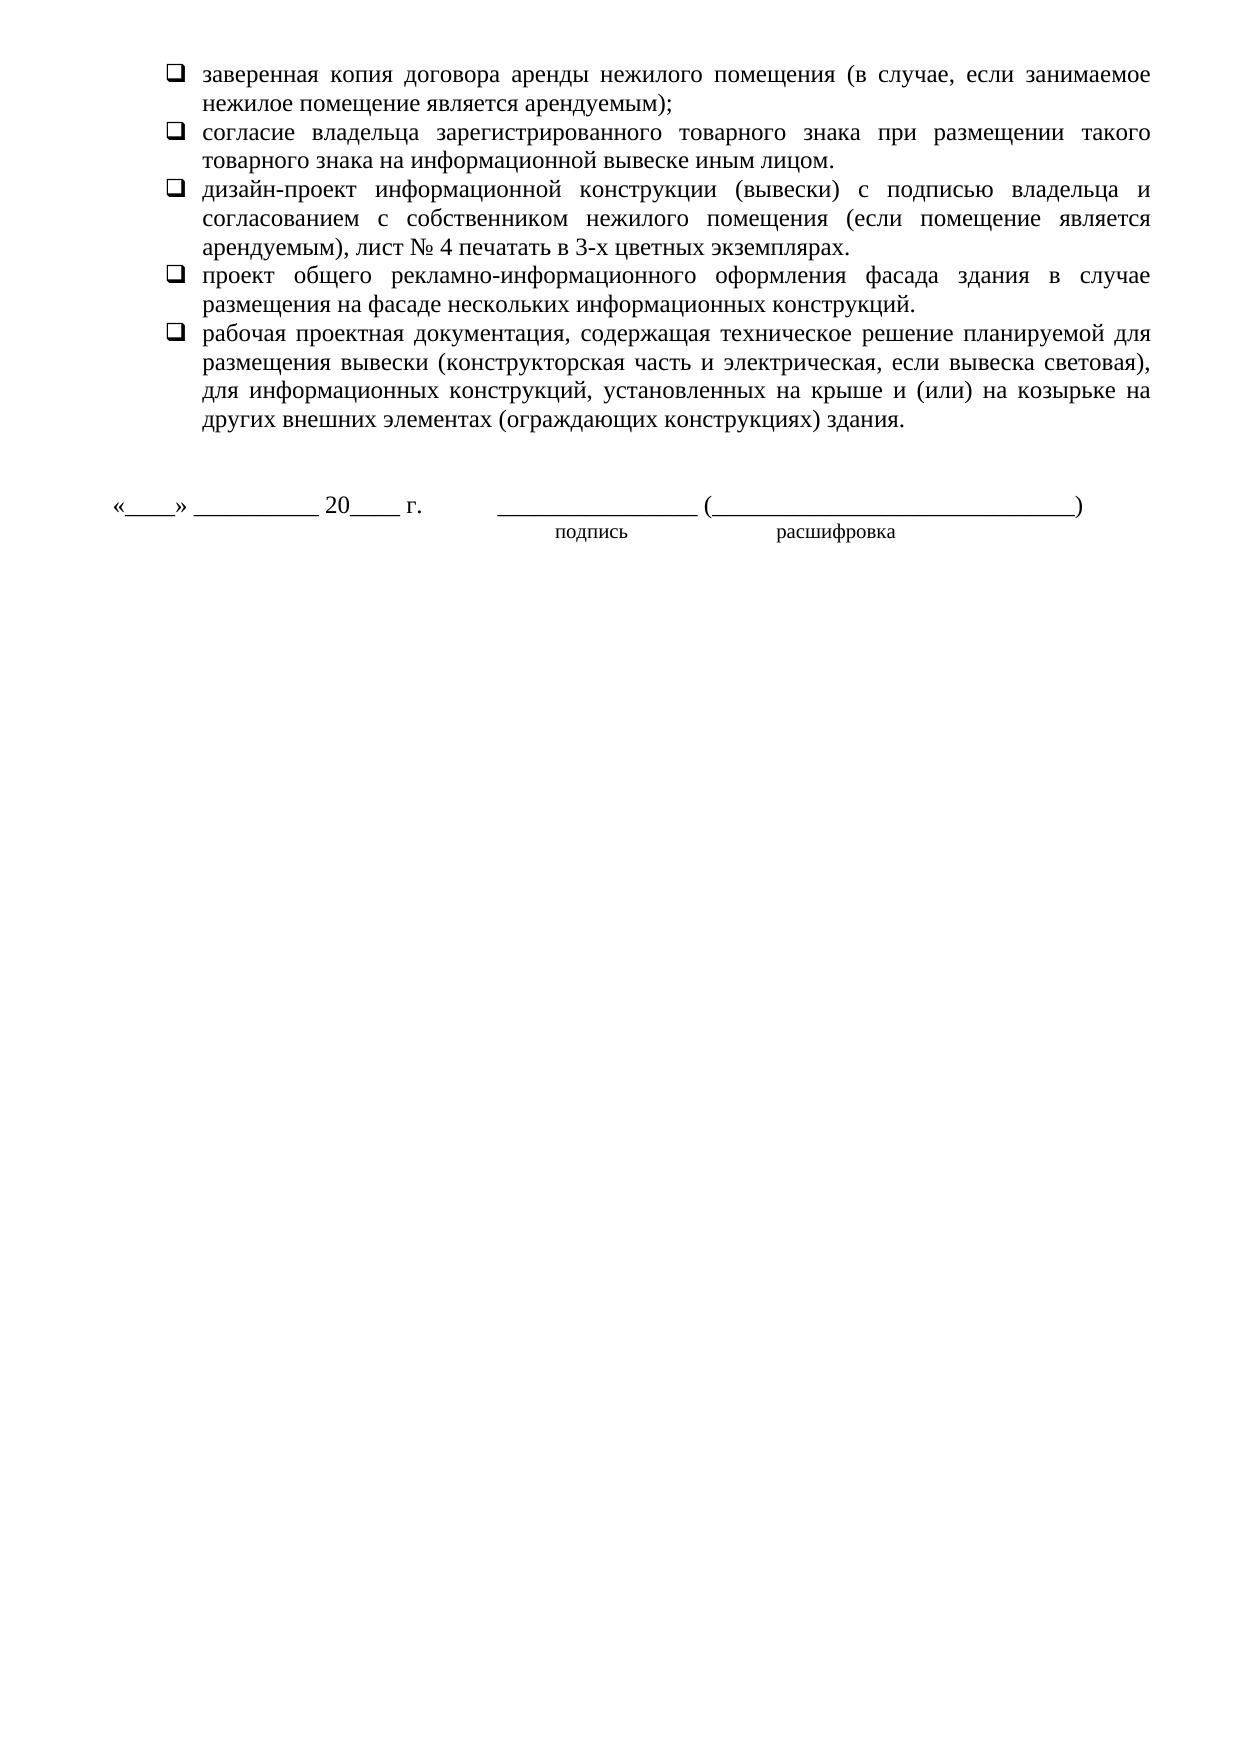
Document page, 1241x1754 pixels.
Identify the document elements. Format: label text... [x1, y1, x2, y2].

list заверенная копия договора аренды нежилого помещения (в случае, если занимаемое нежилое помещение является арендуемым); [164, 59, 1152, 117]
list проект общего рекламно-информационного оформления фасада здания в случае размещения на фасаде нескольких информационных конструкций. [164, 260, 1152, 318]
list согласие владельца зарегистрированного товарного знака при размещении такого товарного знака на информационной вывеске иным лицом. [164, 117, 1152, 174]
text «____» __________ 20____ г. ________________ (_____________________________) [112, 490, 1152, 519]
text подпись расшифровка [112, 519, 1152, 543]
list рабочая проектная документация, содержащая техническое решение планируемой для размещения вывески (конструкторская часть и электрическая, если вывеска световая), для информационных конструкций, установленных на крыше и (или) на козырьке на других внешних элементах (ограждающих конструкциях) здания. [164, 318, 1152, 433]
list дизайн-проект информационной конструкции (вывески) с подписью владельца и согласованием с собственником нежилого помещения (если помещение является арендуемым), лист № 4 печатать в 3-х цветных экземплярах. [164, 174, 1152, 260]
